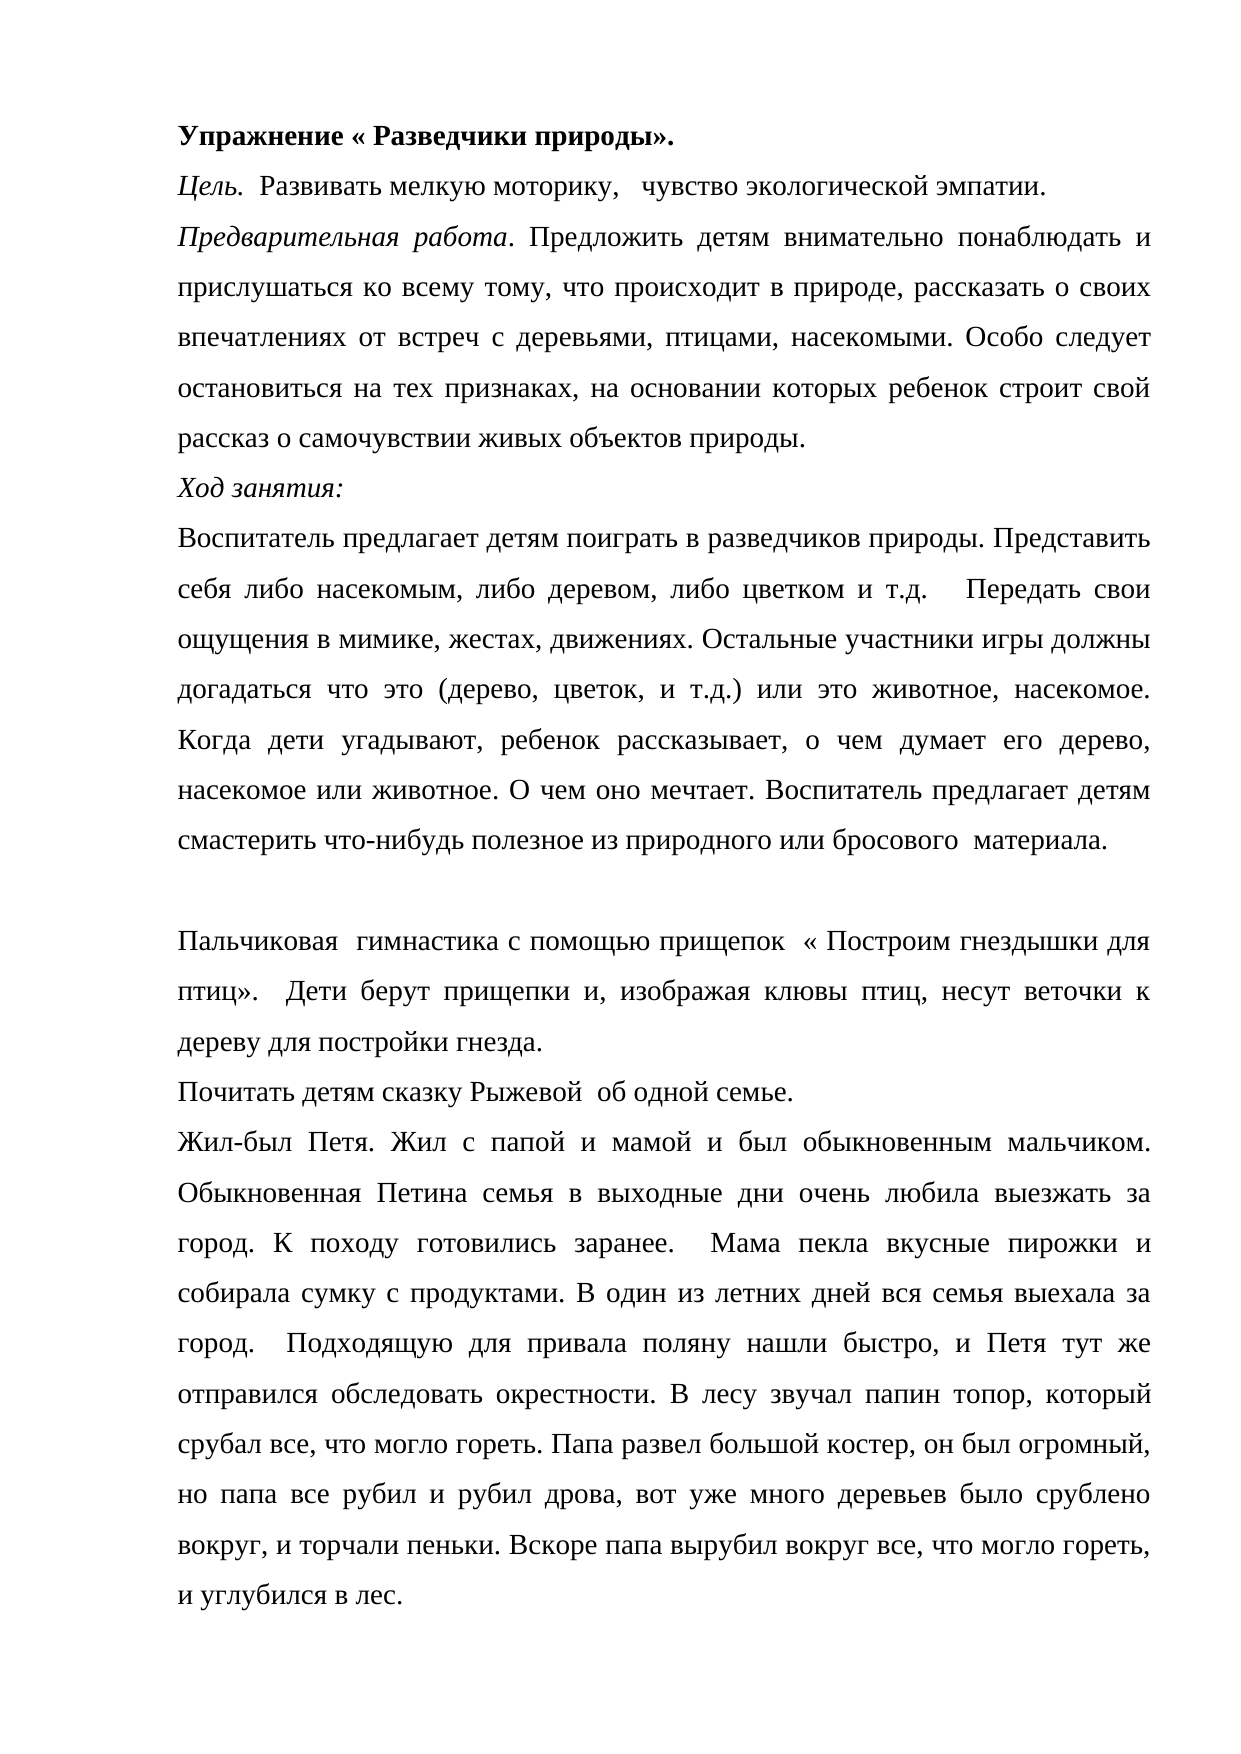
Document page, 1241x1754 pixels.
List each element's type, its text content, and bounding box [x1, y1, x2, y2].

text Ход занятия: [177, 470, 1152, 504]
text Жил-был Петя. Жил с папой и мамой и был обыкновенным мальчиком. Обыкновенная Петина семья в выходные дни очень любила выезжать за город. К походу готовились заранее. Мама пекла вкусные пирожки и собирала сумку с продуктами. В один из летних дней вся семья выехала за город. Подходящую для привала поляну нашли быстро, и Петя тут же отправился обследовать окрестности. В лесу звучал папин топор, который срубал все, что могло гореть. Папа развел большой костер, он был огромный, но папа все рубил и рубил дрова, вот уже много деревьев было срублено вокруг, и торчали пеньки. Вскоре папа вырубил вокруг все, что могло гореть, и углубился в лес. [177, 1124, 1152, 1611]
text Пальчиковая гимнастика с помощью прищепок « Построим гнездышки для птиц». Дети берут прищепки и, изображая клювы птиц, несут веточки к дереву для постройки гнезда. [177, 923, 1152, 1057]
text Воспитатель предлагает детям поиграть в разведчиков природы. Представить себя либо насекомым, либо деревом, либо цветком и т.д. Передать свои ощущения в мимике, жестах, движениях. Остальные участники игры должны догадаться что это (дерево, цветок, и т.д.) или это животное, насекомое. Когда дети угадывают, ребенок рассказывает, о чем думает его дерево, насекомое или животное. О чем оно мечтает. Воспитатель предлагает детям смастерить что-нибудь полезное из природного или бросового материала. [177, 521, 1152, 856]
text Предварительная работа. Предложить детям внимательно понаблюдать и прислушаться ко всему тому, что происходит в природе, рассказать о своих впечатлениях от встреч с деревьями, птицами, насекомыми. Особо следует остановиться на тех признаках, на основании которых ребенок строит свой рассказ о самочувствии живых объектов природы. [177, 219, 1152, 453]
text Почитать детям сказку Рыжевой об одной семье. [177, 1074, 1152, 1108]
text Упражнение « Разведчики природы». [177, 118, 1152, 152]
text Цель. Развивать мелкую моторику, чувство экологической эмпатии. [177, 168, 1152, 202]
